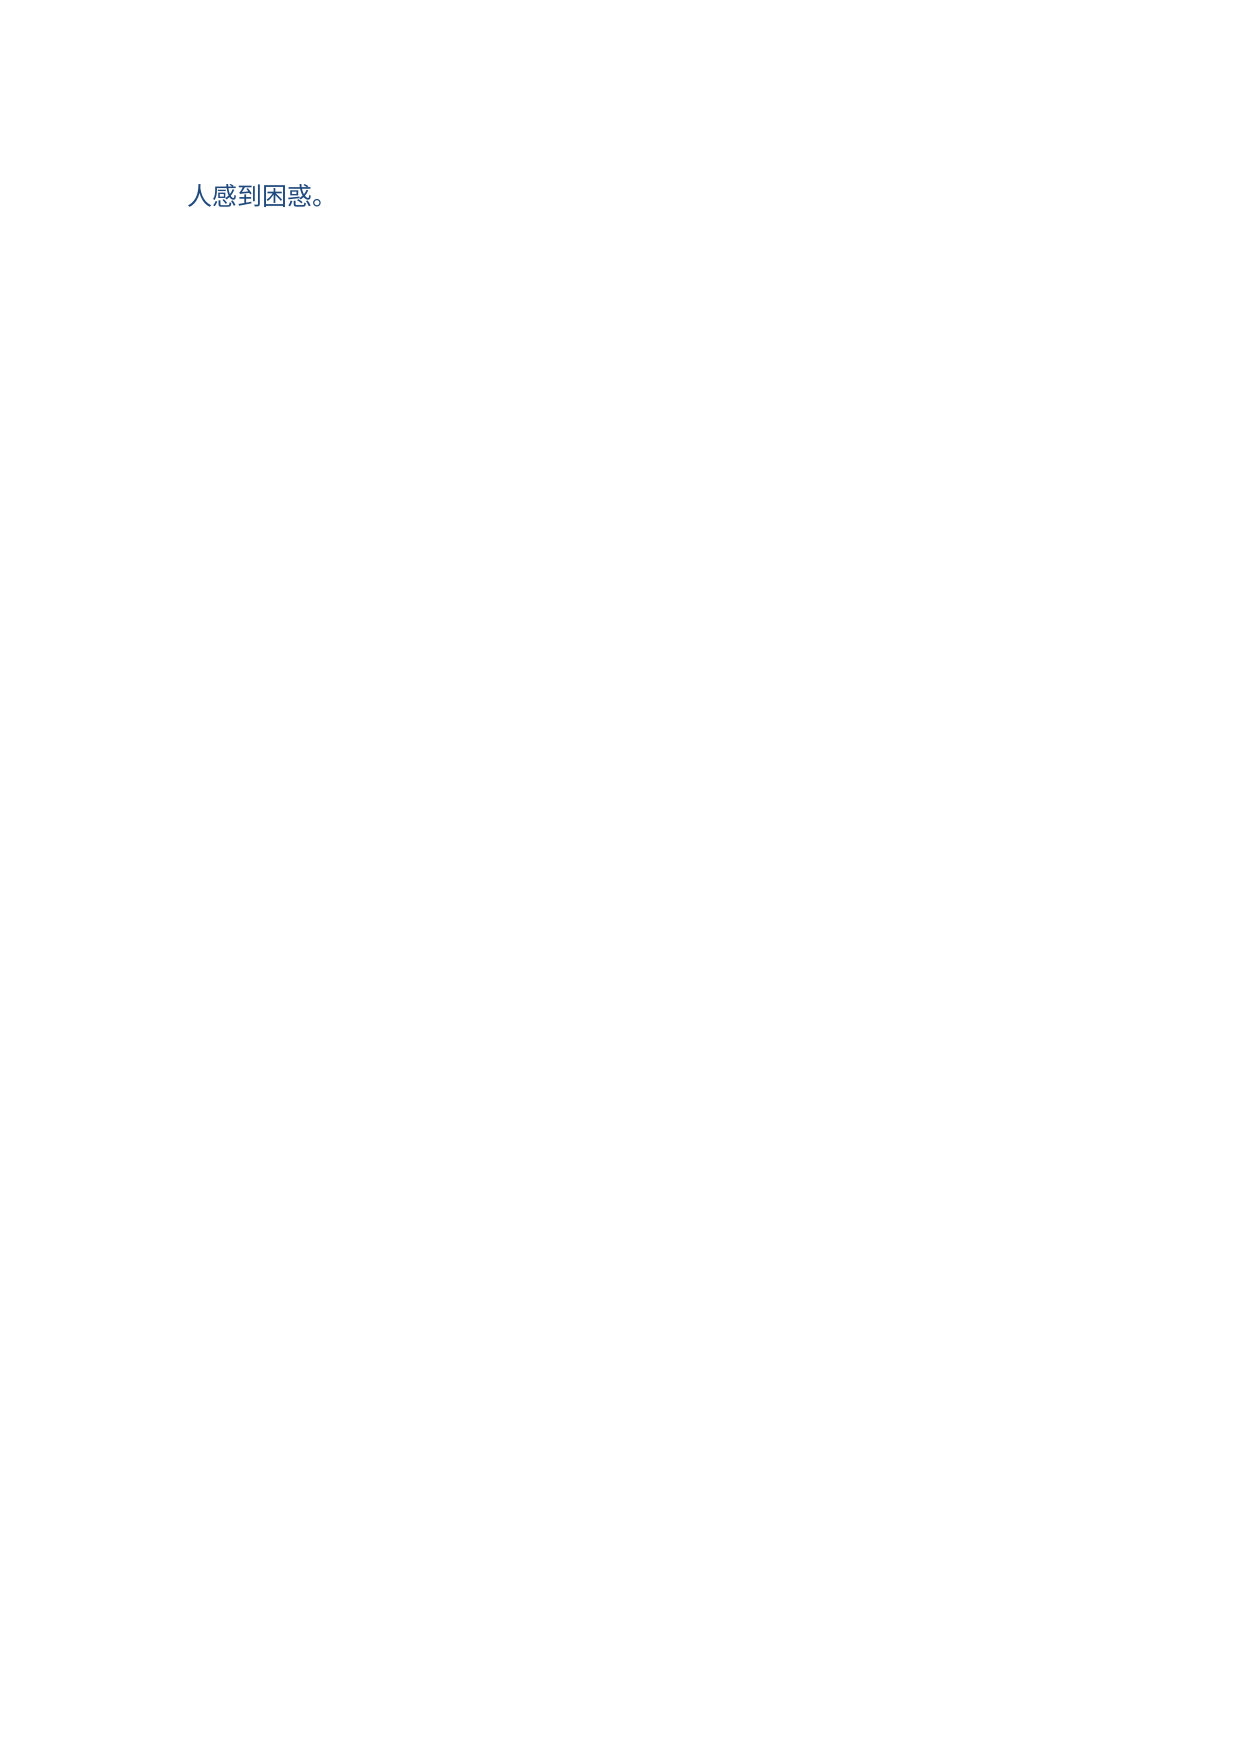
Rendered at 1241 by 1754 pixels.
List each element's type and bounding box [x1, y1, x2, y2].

text [187, 162, 1053, 227]
